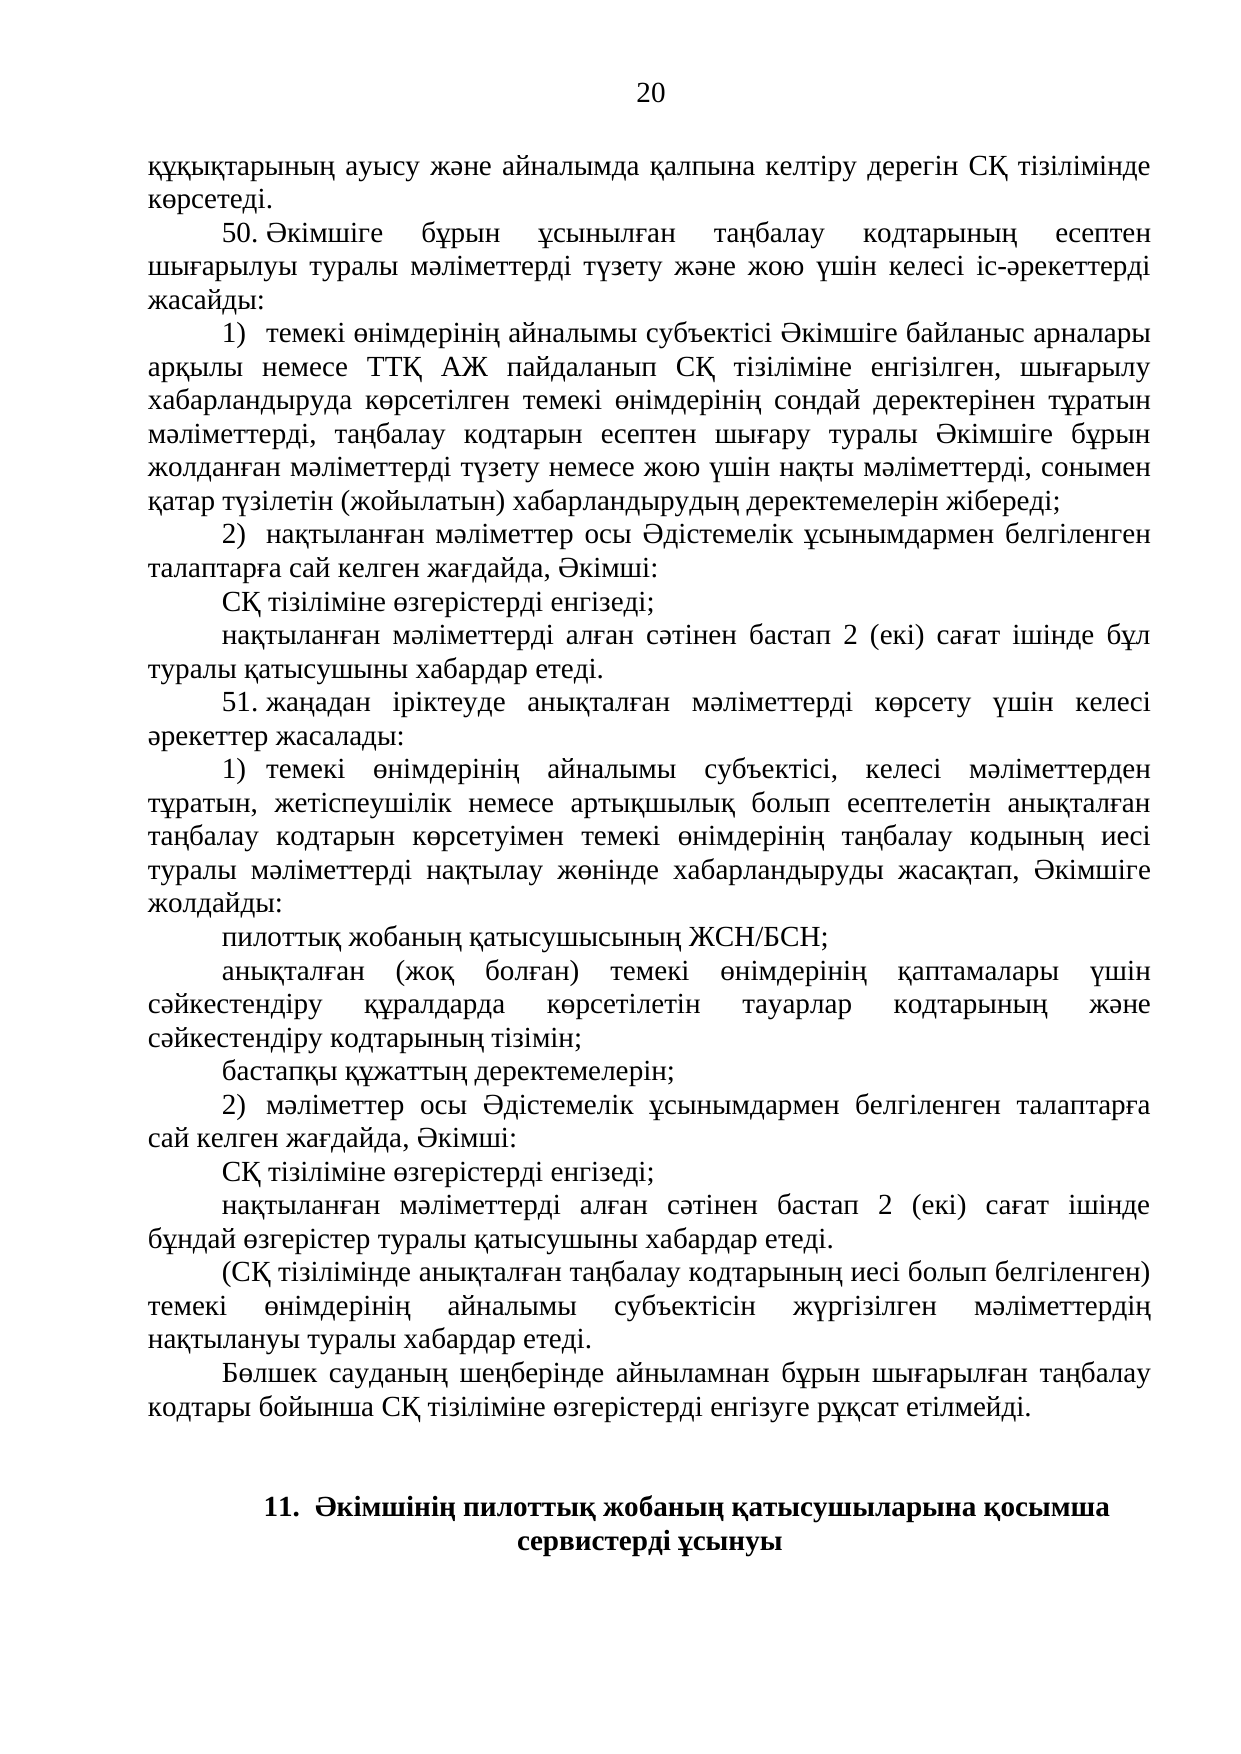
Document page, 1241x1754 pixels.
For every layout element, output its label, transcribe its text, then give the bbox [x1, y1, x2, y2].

list Әкімшіге бұрын ұсынылған таңбалау кодтарының есептен шығарылуы туралы мәліметтерді түзету және жою үшін келесі іс-әрекеттерді жасайды: [148, 215, 1152, 315]
list нақтыланған мәліметтерді алған сәтінен бастап 2 (екі) сағат ішінде бұндай өзгерістер туралы қатысушыны хабардар етеді. [148, 1187, 1152, 1254]
list нақтыланған мәліметтерді алған сәтінен бастап 2 (екі) сағат ішінде бұл туралы қатысушыны хабардар етеді. [148, 617, 1152, 684]
list нақтыланған мәліметтер осы Әдістемелік ұсынымдармен белгіленген талаптарға сай келген жағдайда, Әкімші: [148, 517, 1152, 584]
list СҚ тізіліміне өзгерістерді енгізеді; [148, 1154, 1152, 1187]
list мәліметтер осы Әдістемелік ұсынымдармен белгіленген талаптарға сай келген жағдайда, Әкімші: [148, 1087, 1152, 1154]
list (СҚ тізілімінде анықталған таңбалау кодтарының иесі болып белгіленген) темекі өнімдерінің айналымы субъектісін жүргізілген мәліметтердің нақтылануы туралы хабардар етеді. [148, 1254, 1152, 1355]
list пилоттық жобаның қатысушысының ЖСН/БСН; [148, 919, 1152, 953]
list Әкімшінің пилоттық жобаның қатысушыларына қосымша сервистерді ұсынуы [148, 1489, 1152, 1556]
list темекі өнімдерінің айналымы субъектісі, келесі мәліметтерден тұратын, жетіспеушілік немесе артықшылық болып есептелетін анықталған таңбалау кодтарын көрсетуімен темекі өнімдерінің таңбалау кодының иесі туралы мәліметтерді нақтылау жөнінде хабарландыруды жасақтап, Әкімшіге жолдайды: [148, 751, 1152, 919]
list анықталған (жоқ болған) темекі өнімдерінің қаптамалары үшін сәйкестендіру құралдарда көрсетілетін тауарлар кодтарының және сәйкестендіру кодтарының тізімін; [148, 953, 1152, 1053]
list бастапқы құжаттың деректемелерін; [148, 1053, 1152, 1087]
list жаңадан іріктеуде анықталған мәліметтерді көрсету үшін келесі әрекеттер жасалады: [148, 684, 1152, 751]
list темекі өнімдерінің айналымы субъектісі Әкімшіге байланыс арналары арқылы немесе ТТҚ АЖ пайдаланып СҚ тізіліміне енгізілген, шығарылу хабарландыруда көрсетілген темекі өнімдерінің сондай деректерінен тұратын мәліметтерді, таңбалау кодтарын есептен шығару туралы Әкімшіге бұрын жолданған мәліметтерді түзету немесе жою үшін нақты мәліметтерді, сонымен қатар түзілетін (жойылатын) хабарландырудың деректемелерін жібереді; [148, 315, 1152, 517]
list СҚ тізіліміне өзгерістерді енгізеді; [148, 584, 1152, 617]
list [148, 148, 1152, 215]
list Бөлшек сауданың шеңберінде айныламнан бұрын шығарылған таңбалау кодтары бойынша СҚ тізіліміне өзгерістерді енгізуге рұқсат етілмейді. [148, 1355, 1152, 1422]
